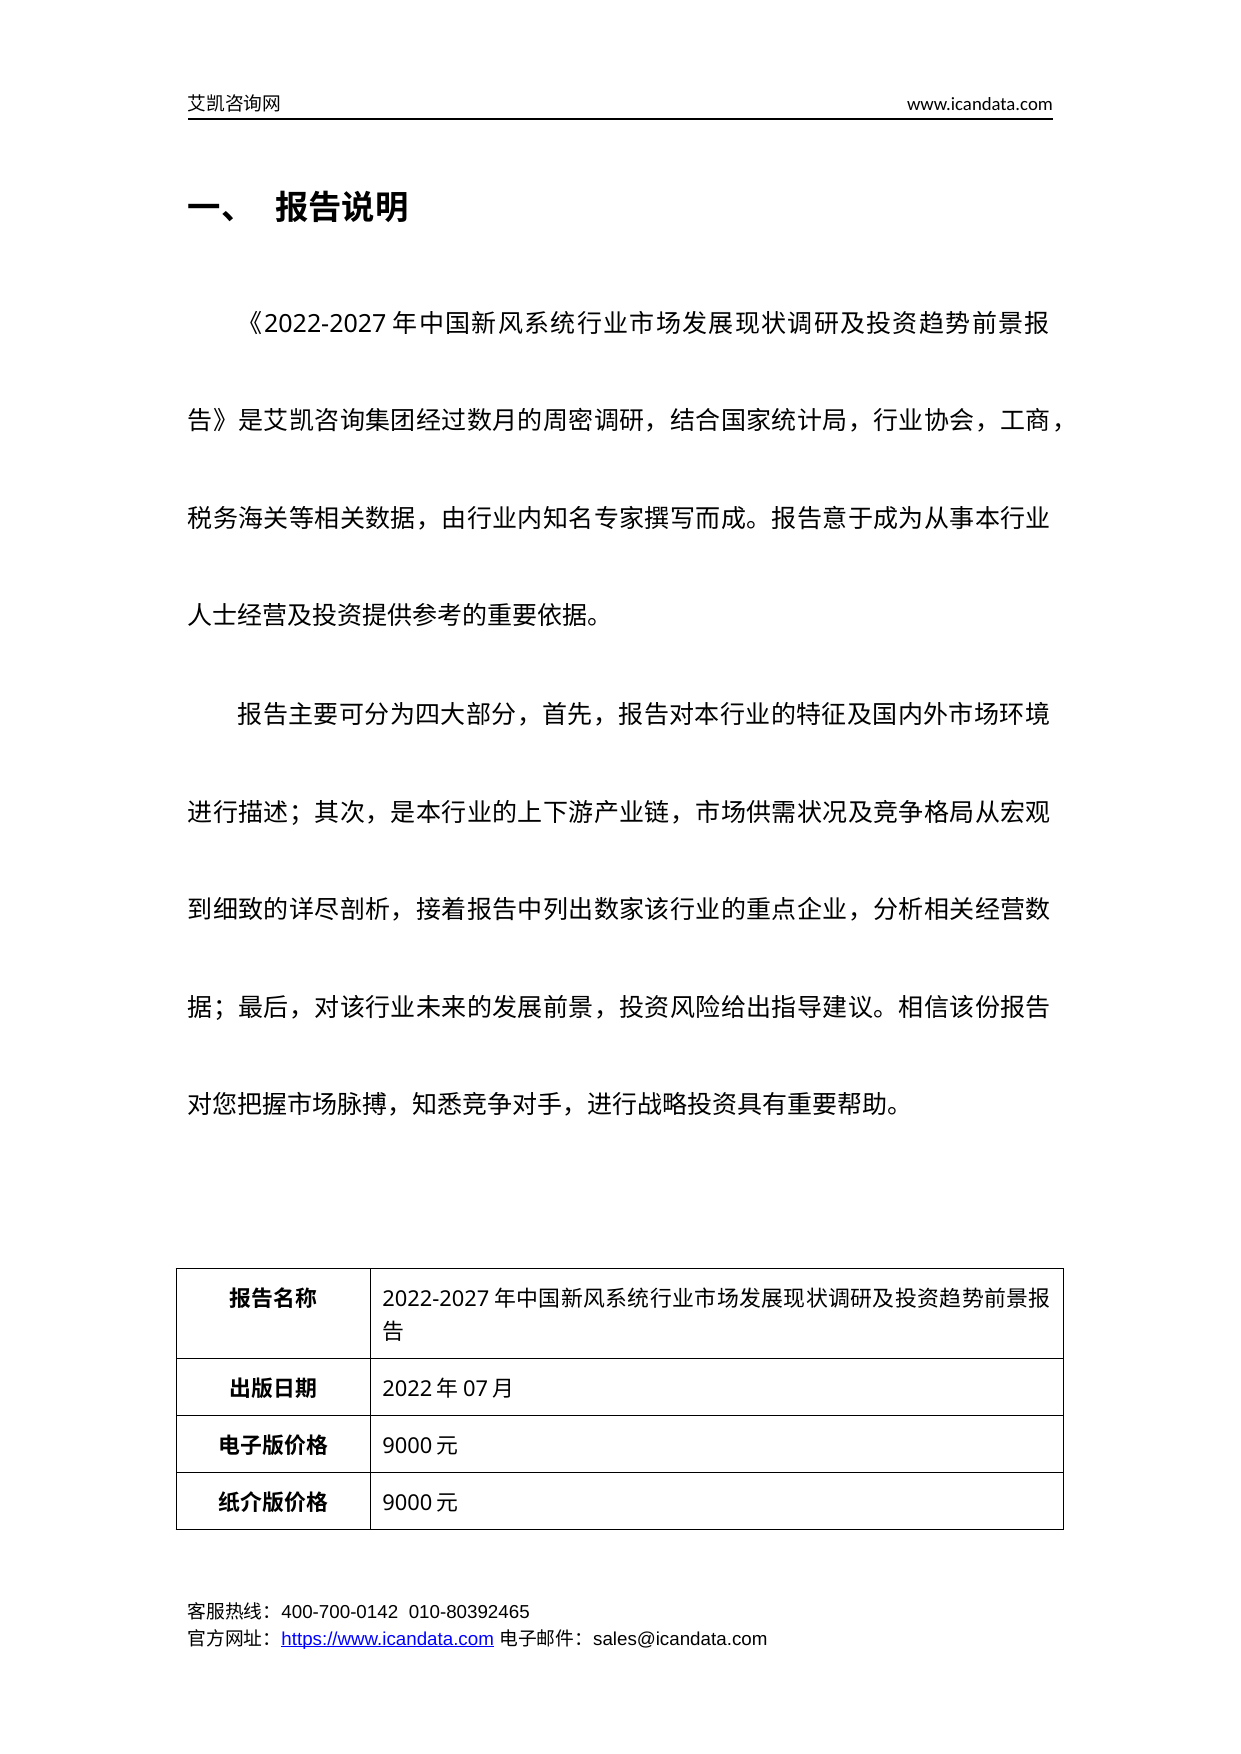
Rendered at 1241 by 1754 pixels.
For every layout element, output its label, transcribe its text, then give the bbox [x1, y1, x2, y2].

subtitle 报告说明 [187, 172, 1053, 237]
table_header 报告名称 [177, 1269, 370, 1358]
table_cell 2022年07月 [371, 1359, 1063, 1415]
table_cell 9000元 [371, 1473, 1063, 1529]
table_cell 9000元 [371, 1416, 1063, 1472]
table_cell 电子版价格 [177, 1416, 370, 1472]
table_cell 纸介版价格 [177, 1473, 370, 1529]
text 《2022-2027年中国新风系统行业市场发展现状调研及投资趋势前景报告》是艾凯咨询集团经过数月的周密调研，结合国家统计局，行业协会，工商，税务海关等相关数据，由行业内知名专家撰写而成。报告意于成为从事本行业人士经营及投资提供参考的重要依据。 [187, 289, 1053, 646]
table_cell 出版日期 [177, 1359, 370, 1415]
text 报告主要可分为四大部分，首先，报告对本行业的特征及国内外市场环境进行描述；其次，是本行业的上下游产业链，市场供需状况及竞争格局从宏观到细致的详尽剖析，接着报告中列出数家该行业的重点企业，分析相关经营数据；最后，对该行业未来的发展前景，投资风险给出指导建议。相信该份报告对您把握市场脉搏，知悉竞争对手，进行战略投资具有重要帮助。 [187, 681, 1053, 1136]
table_header 2022-2027年中国新风系统行业市场发展现状调研及投资趋势前景报告 [371, 1269, 1063, 1358]
